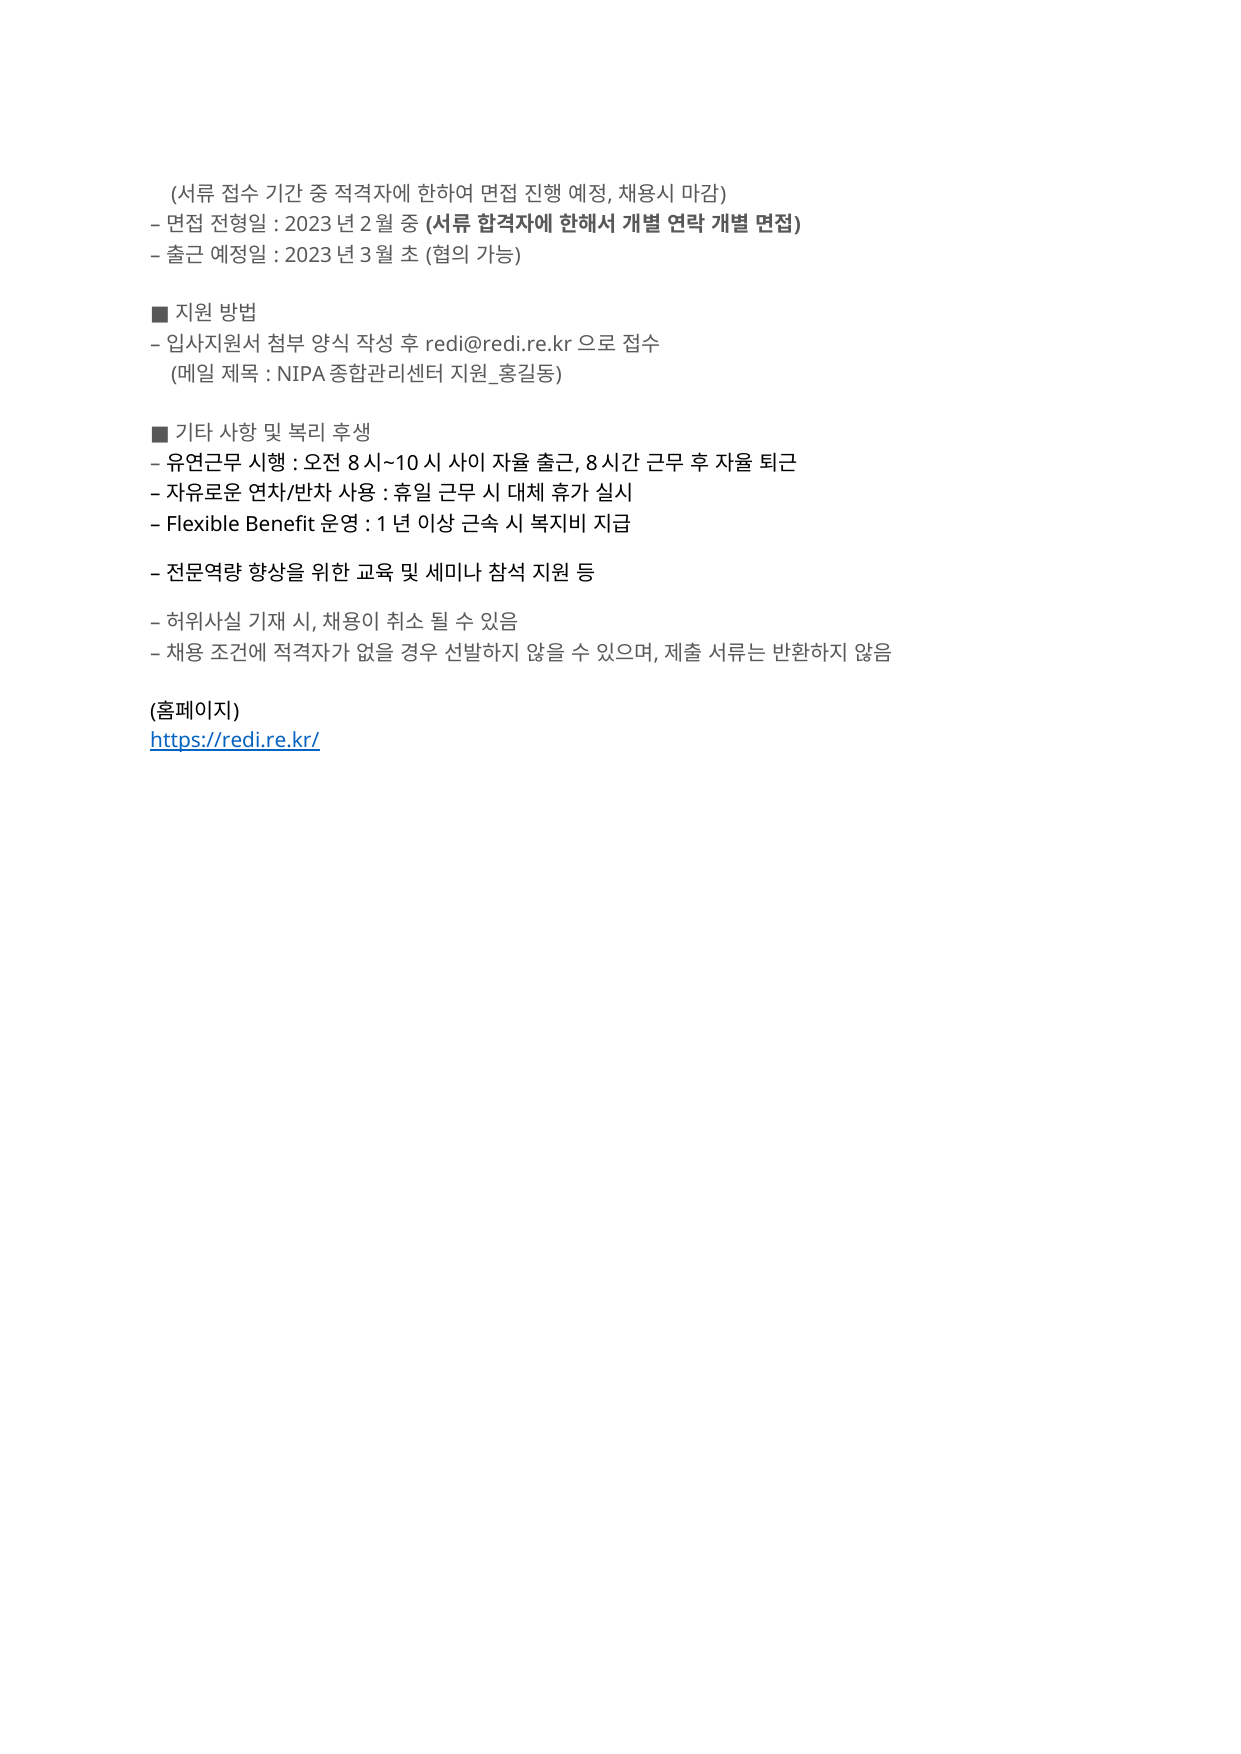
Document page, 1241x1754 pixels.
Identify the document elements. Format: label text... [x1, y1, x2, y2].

text ■ 기타 사항 및 복리 후생 [150, 387, 1090, 446]
text – Flexible Benefit 운영 : 1년 이상 근속 시 복지비 지급 [150, 507, 1090, 537]
text – 허위사실 기재 시, 채용이 취소 될 수 있음 [150, 606, 1090, 636]
text – 입사지원서 첨부 양식 작성 후 redi@redi.re.kr 으로 접수 [150, 327, 1090, 357]
text – 면접 전형일 : 2023년2월 중 (서류 합격자에 한해서 개별 연락 개별 면접) [150, 207, 1090, 238]
text (홈페이지) [150, 695, 1090, 725]
text https://redi.re.kr/ [150, 725, 1090, 753]
text – 전문역량 향상을 위한 교육 및 세미나 참석 지원 등 [150, 556, 1090, 587]
text – 유연근무 시행 : 오전 8시~10시 사이 자율 출근, 8시간 근무 후 자율 퇴근 [150, 446, 1090, 477]
text ■ 지원 방법 [150, 268, 1090, 327]
text – 채용 조건에 적격자가 없을 경우 선발하지 않을 수 있으며, 제출 서류는 반환하지 않음 [150, 636, 1090, 666]
text – 자유로운 연차/반차 사용 : 휴일 근무 시 대체 휴가 실시 [150, 477, 1090, 507]
text – 출근 예정일 : 2023년3월 초 (협의 가능) [150, 238, 1090, 268]
text (서류 접수 기간 중 적격자에 한하여 면접 진행 예정, 채용시 마감) [150, 177, 1090, 207]
text (메일 제목 : NIPA종합관리센터 지원_홍길동) [150, 357, 1090, 387]
